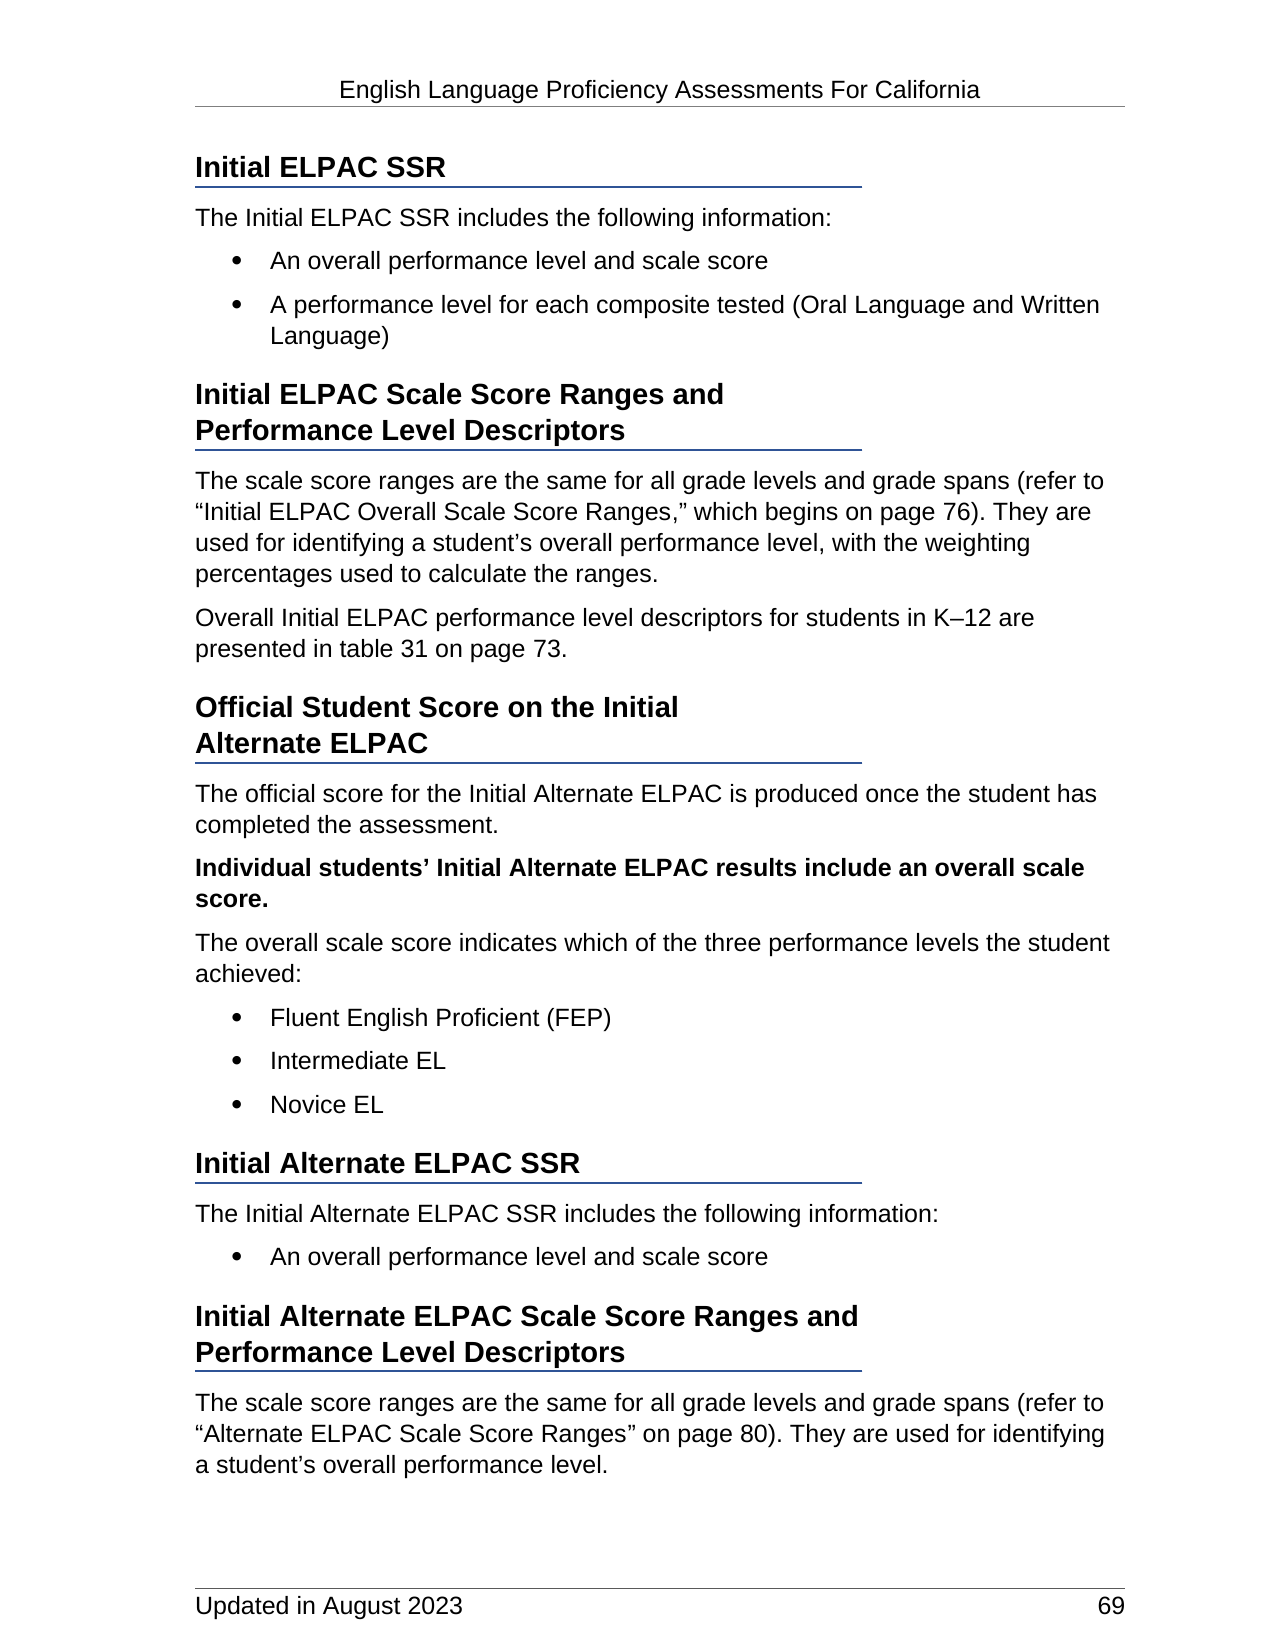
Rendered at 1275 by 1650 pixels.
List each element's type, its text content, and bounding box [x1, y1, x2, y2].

text The Initial ELPAC SSR includes the following information: [195, 203, 1125, 232]
subtitle Initial ELPAC SSR [195, 150, 862, 186]
list A performance level for each composite tested (Oral Language and Written Language) [232, 290, 1125, 350]
subtitle Official Student Score on the Initial Alternate ELPAC [195, 690, 862, 762]
text The official score for the Initial Alternate ELPAC is produced once the student has completed the assessment. [195, 779, 1125, 839]
text The overall scale score indicates which of the three performance levels the student achieved: [195, 928, 1125, 988]
text The Initial Alternate ELPAC SSR includes the following information: [195, 1199, 1125, 1228]
subtitle Initial Alternate ELPAC SSR [195, 1146, 862, 1182]
text Individual students’ Initial Alternate ELPAC results include an overall scale score. [195, 853, 1125, 913]
list Novice EL [232, 1090, 1125, 1119]
text Overall Initial ELPAC performance level descriptors for students in K–12 are presented in table 31 on page 73. [195, 603, 1125, 663]
list Intermediate EL [232, 1046, 1125, 1075]
text The scale score ranges are the same for all grade levels and grade spans (refer to “Initial ELPAC Overall Scale Score Ranges,” which begins on page 76). They are used for identifying a student’s overall performance level, with the weighting percentages used to calculate the ranges. [195, 466, 1125, 588]
text The scale score ranges are the same for all grade levels and grade spans (refer to “Alternate ELPAC Scale Score Ranges” on page 80). They are used for identifying a student’s overall performance level. [195, 1387, 1125, 1478]
subtitle Initial ELPAC Scale Score Ranges and Performance Level Descriptors [195, 377, 862, 449]
subtitle Initial Alternate ELPAC Scale Score Ranges and Performance Level Descriptors [195, 1298, 862, 1370]
list Fluent English Proficient (FEP) [232, 1003, 1125, 1031]
list An overall performance level and scale score [232, 246, 1125, 275]
list An overall performance level and scale score [232, 1242, 1125, 1271]
